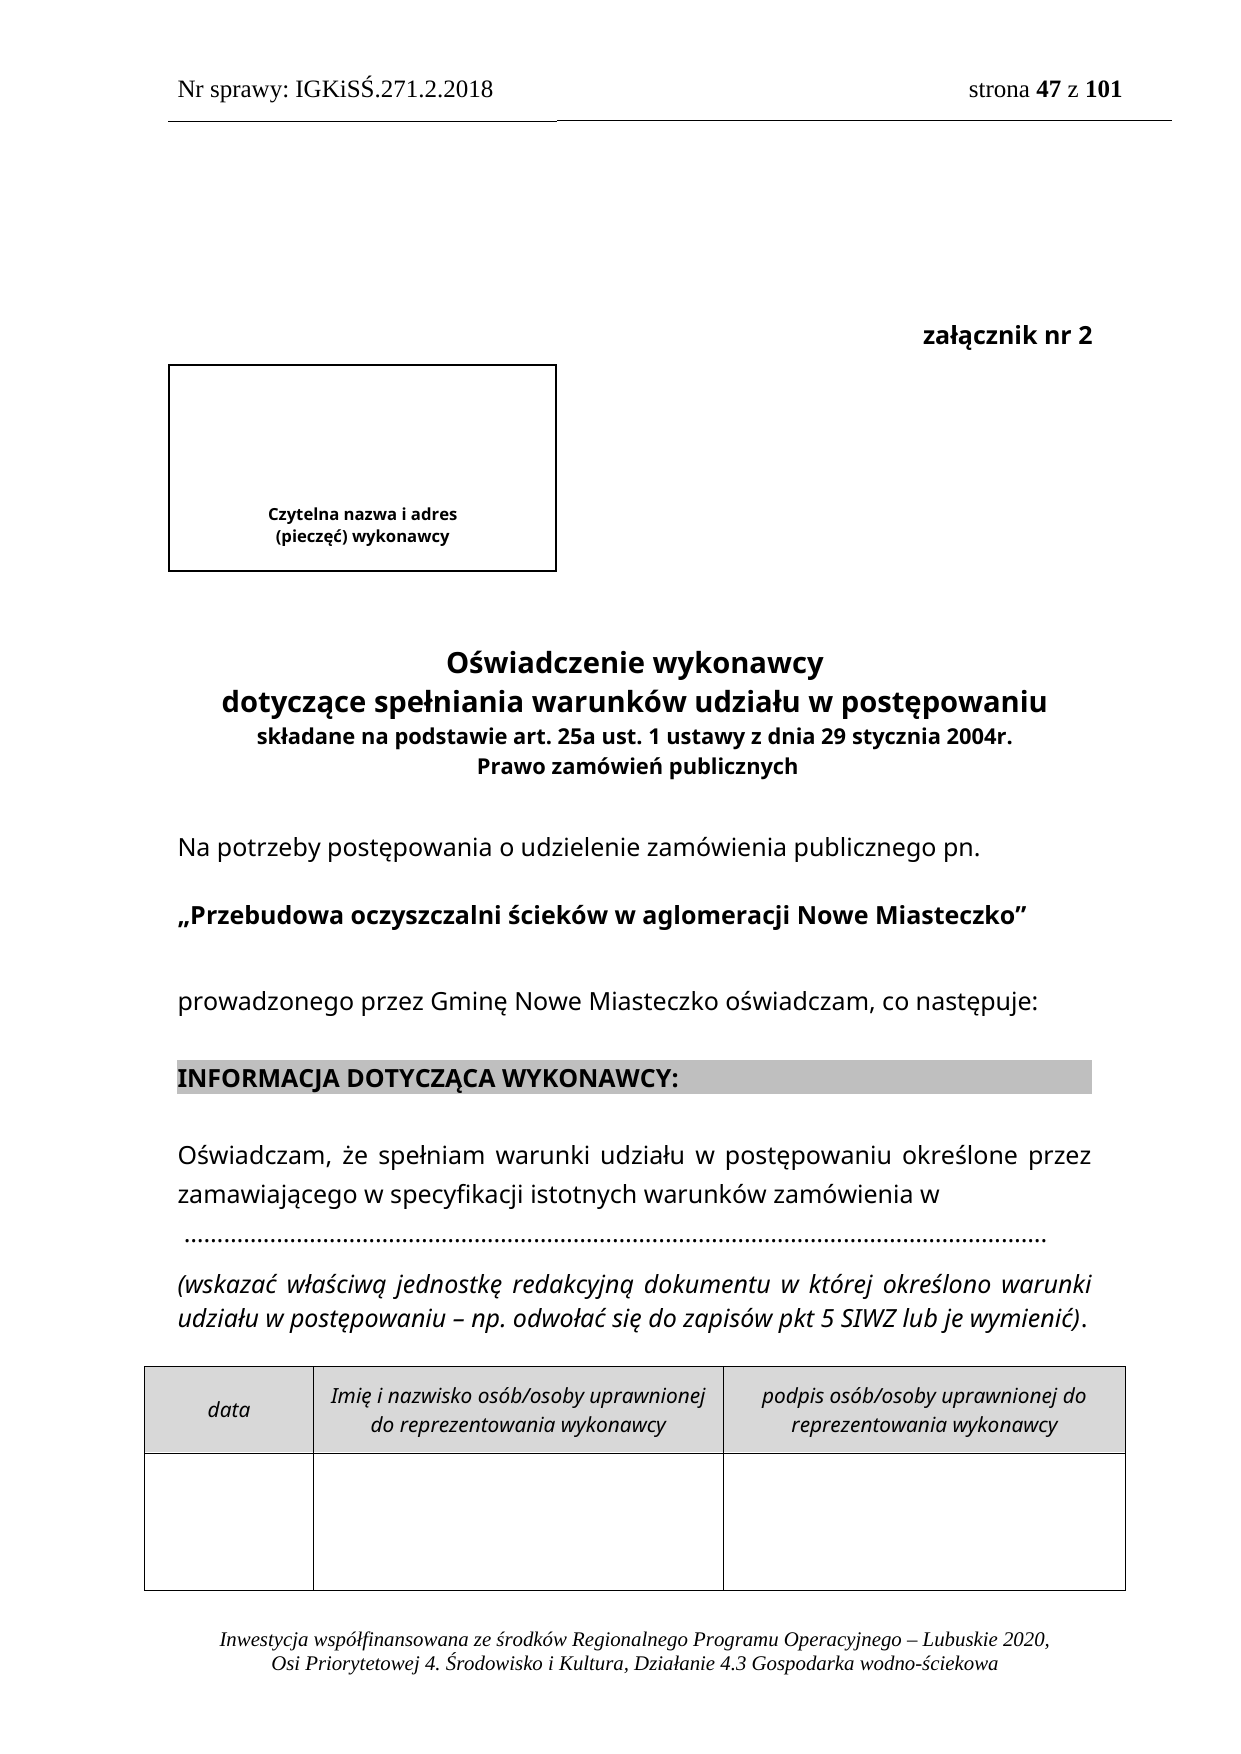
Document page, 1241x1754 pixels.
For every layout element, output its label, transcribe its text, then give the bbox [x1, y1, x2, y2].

text Prawo zamówień publicznych [177, 751, 1092, 781]
table_header Imię i nazwisko osób/osoby uprawnionej do reprezentowania wykonawcy [314, 1367, 723, 1452]
text załącznik nr 2 [177, 318, 1092, 352]
text Oświadczam, że spełniam warunki udziału w postępowaniu określone przez zamawiającego w specyfikacji istotnych warunków zamówienia w [177, 1137, 1092, 1211]
table_header Czytelna nazwa i adres (pieczęć) wykonawcy [170, 366, 555, 570]
table_header data [145, 1367, 313, 1452]
text Na potrzeby postępowania o udzielenie zamówienia publicznego pn. [177, 830, 1092, 864]
text INFORMACJA DOTYCZĄCA WYKONAWCY: [177, 1060, 1092, 1094]
text dotyczące spełniania warunków udziału w postępowaniu [177, 682, 1092, 721]
text (wskazać właściwą jednostkę redakcyjną dokumentu w której określono warunki udziału w postępowaniu – np. odwołać się do zapisów pkt 5 SIWZ lub je wymienić). [177, 1267, 1092, 1335]
text Oświadczenie wykonawcy [177, 642, 1092, 682]
text prowadzonego przez Gminę Nowe Miasteczko oświadczam, co następuje: [177, 983, 1092, 1017]
text …………..…………………………………………………..…………………………………………………. [177, 1216, 1092, 1250]
table_cell [145, 1454, 313, 1590]
text „Przebudowa oczyszczalni ścieków w aglomeracji Nowe Miasteczko” [177, 898, 1092, 932]
table_header podpis osób/osoby uprawnionej do reprezentowania wykonawcy [724, 1367, 1125, 1452]
table_cell [314, 1454, 723, 1590]
table_cell [724, 1454, 1125, 1590]
text składane na podstawie art. 25a ust. 1 ustawy z dnia 29 stycznia 2004r. [177, 721, 1092, 751]
